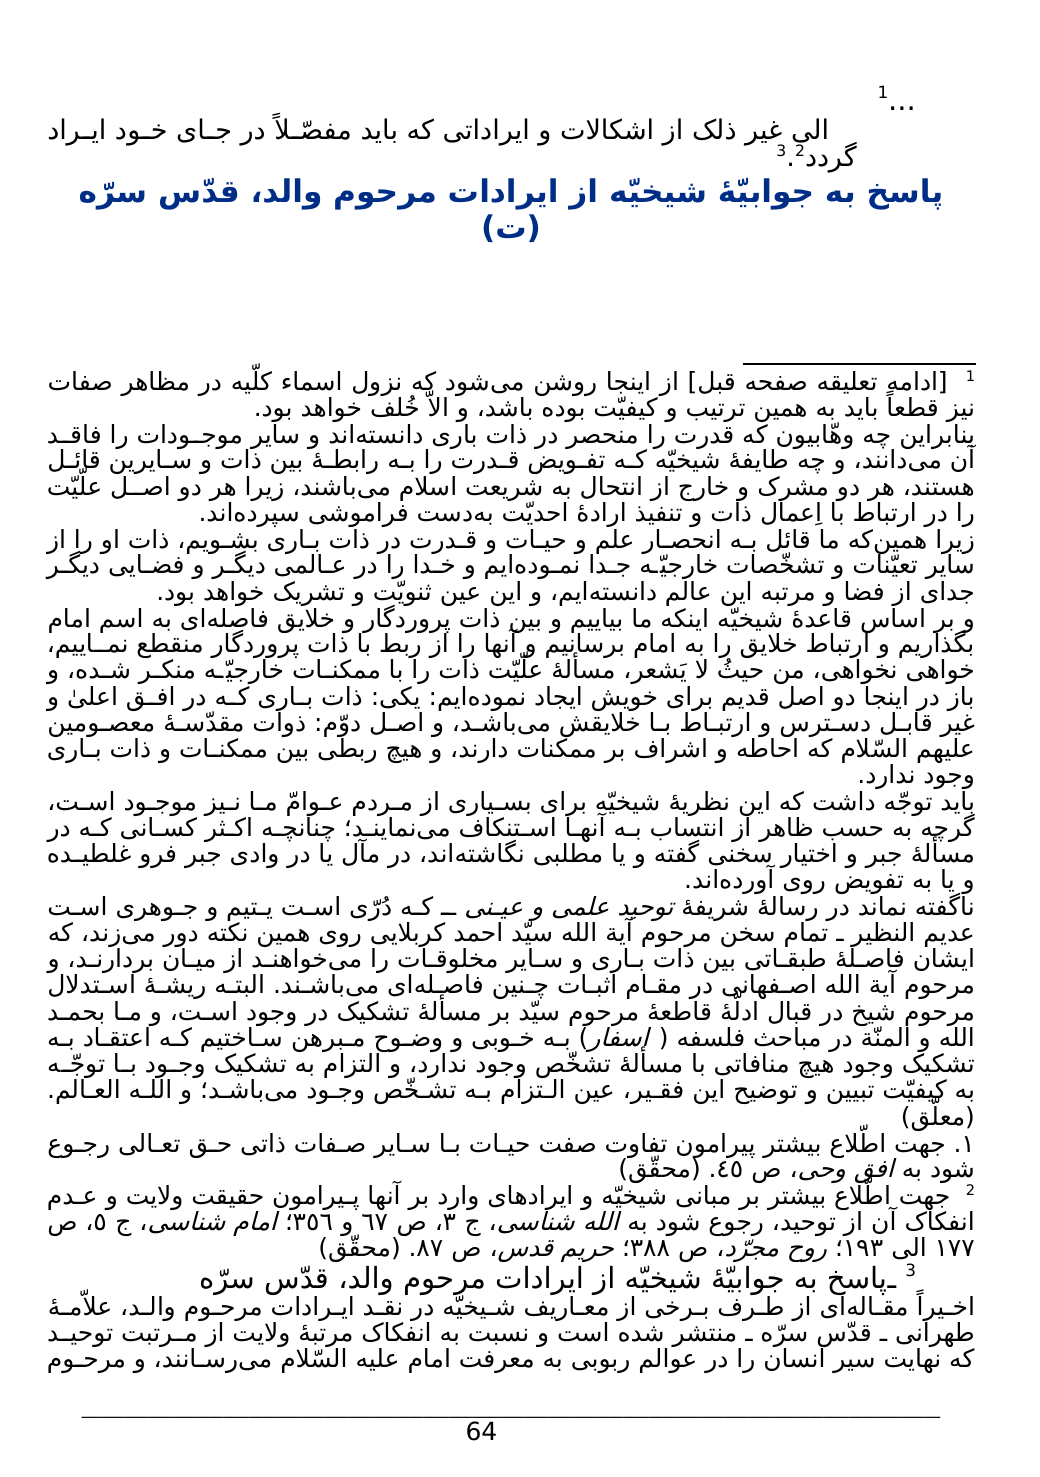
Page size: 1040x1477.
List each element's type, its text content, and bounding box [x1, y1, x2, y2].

subtitle پاسخ به جوابیّۀ شیخیّه از ایرادات مرحوم والد، قدّس سرّه (ت) [47, 173, 975, 246]
text الی غیر ذلک از اشکالات و ایراداتی که باید مفصّلاً در جای خود ایراد گردد. [47, 117, 857, 173]
text ... [47, 84, 975, 117]
